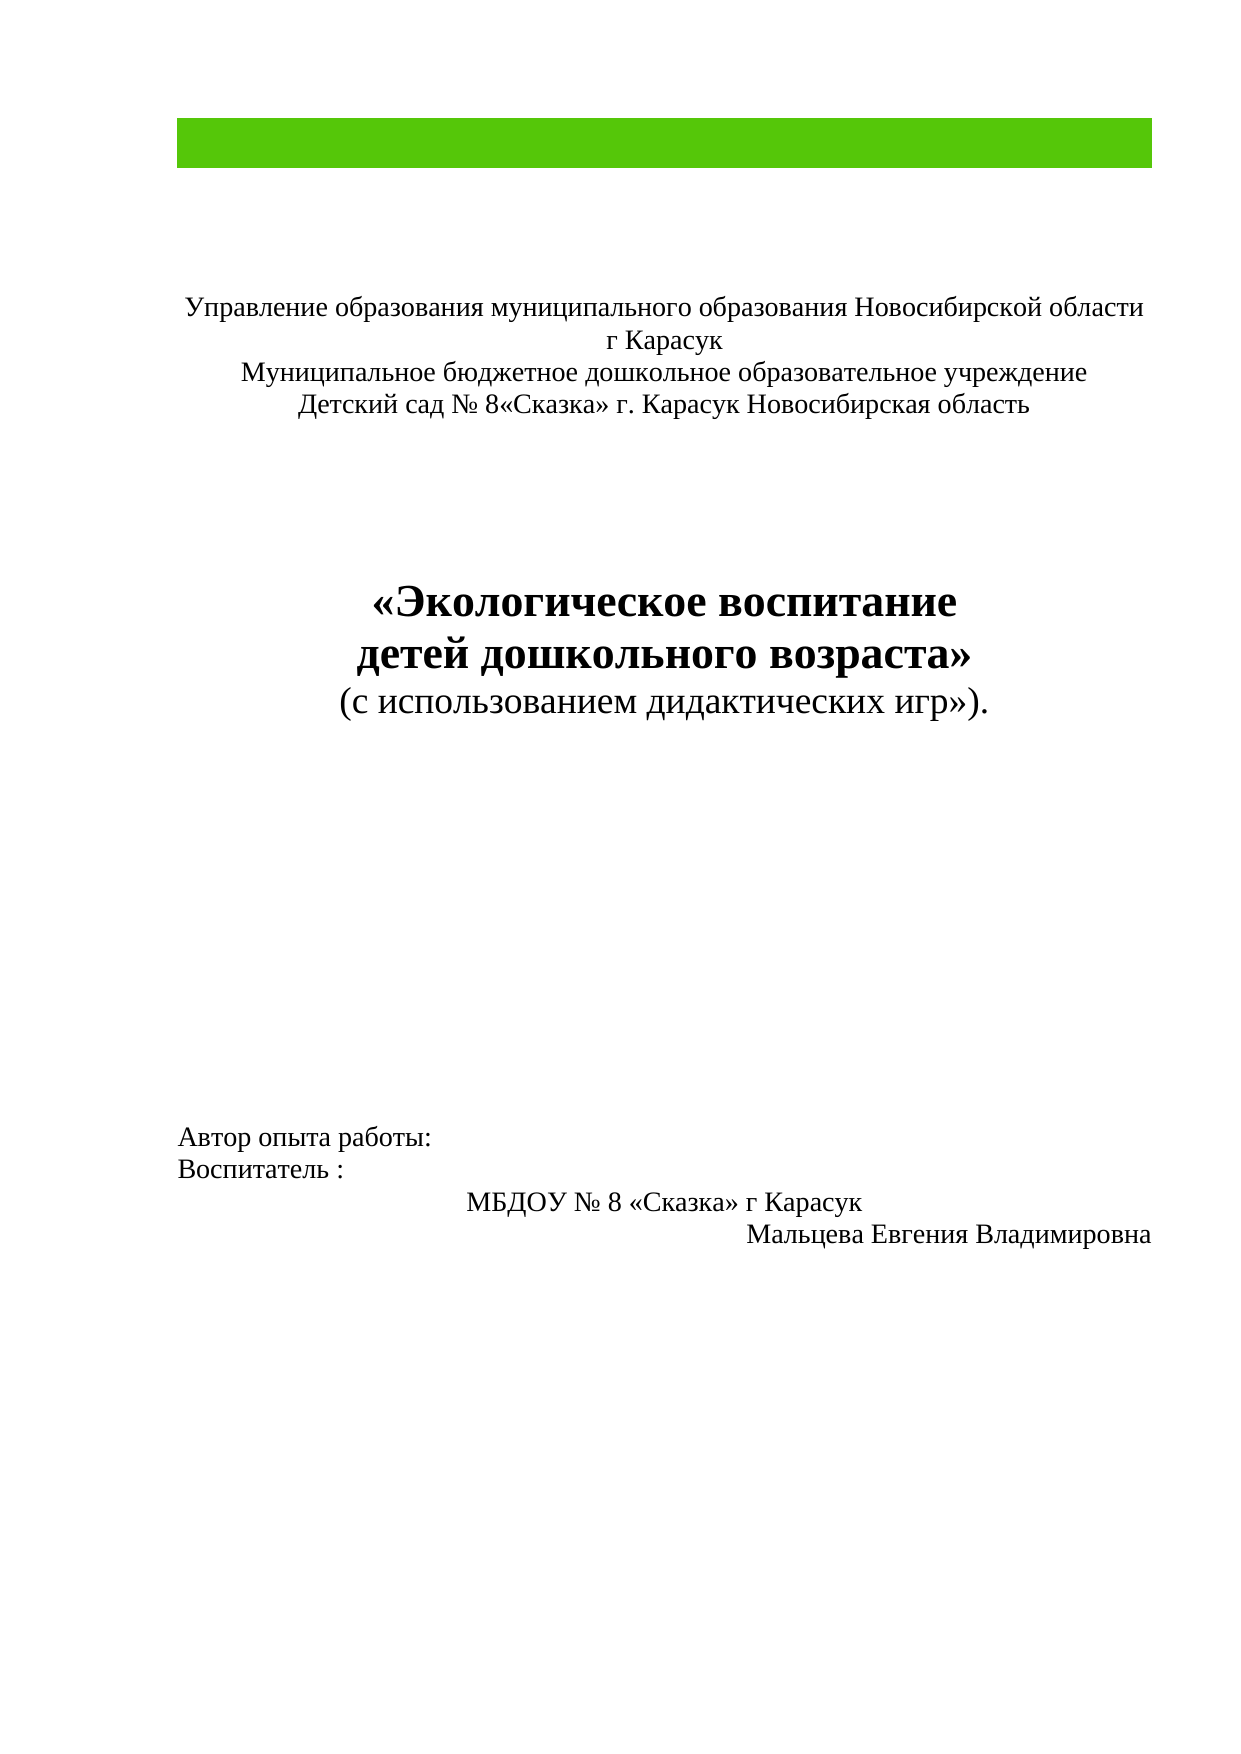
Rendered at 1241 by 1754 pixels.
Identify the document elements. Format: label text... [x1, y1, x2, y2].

text Воспитатель : [177, 1152, 1152, 1184]
text Управление образования муниципального образования Новосибирской области г Карасук [177, 290, 1152, 355]
text (с использованием дидактических игр»). [177, 678, 1152, 722]
text МБДОУ № 8 «Сказка» г Карасук [177, 1184, 1152, 1217]
text детей дошкольного возраста» [177, 626, 1152, 678]
text Автор опыта работы: [177, 1120, 1152, 1152]
text Муниципальное бюджетное дошкольное образовательное учреждение [177, 355, 1152, 388]
text «Экологическое воспитание [177, 573, 1152, 626]
text Мальцева Евгения Владимировна [177, 1217, 1152, 1249]
text Детский сад № 8«Сказка» г. Карасук Новосибирская область [177, 388, 1152, 420]
